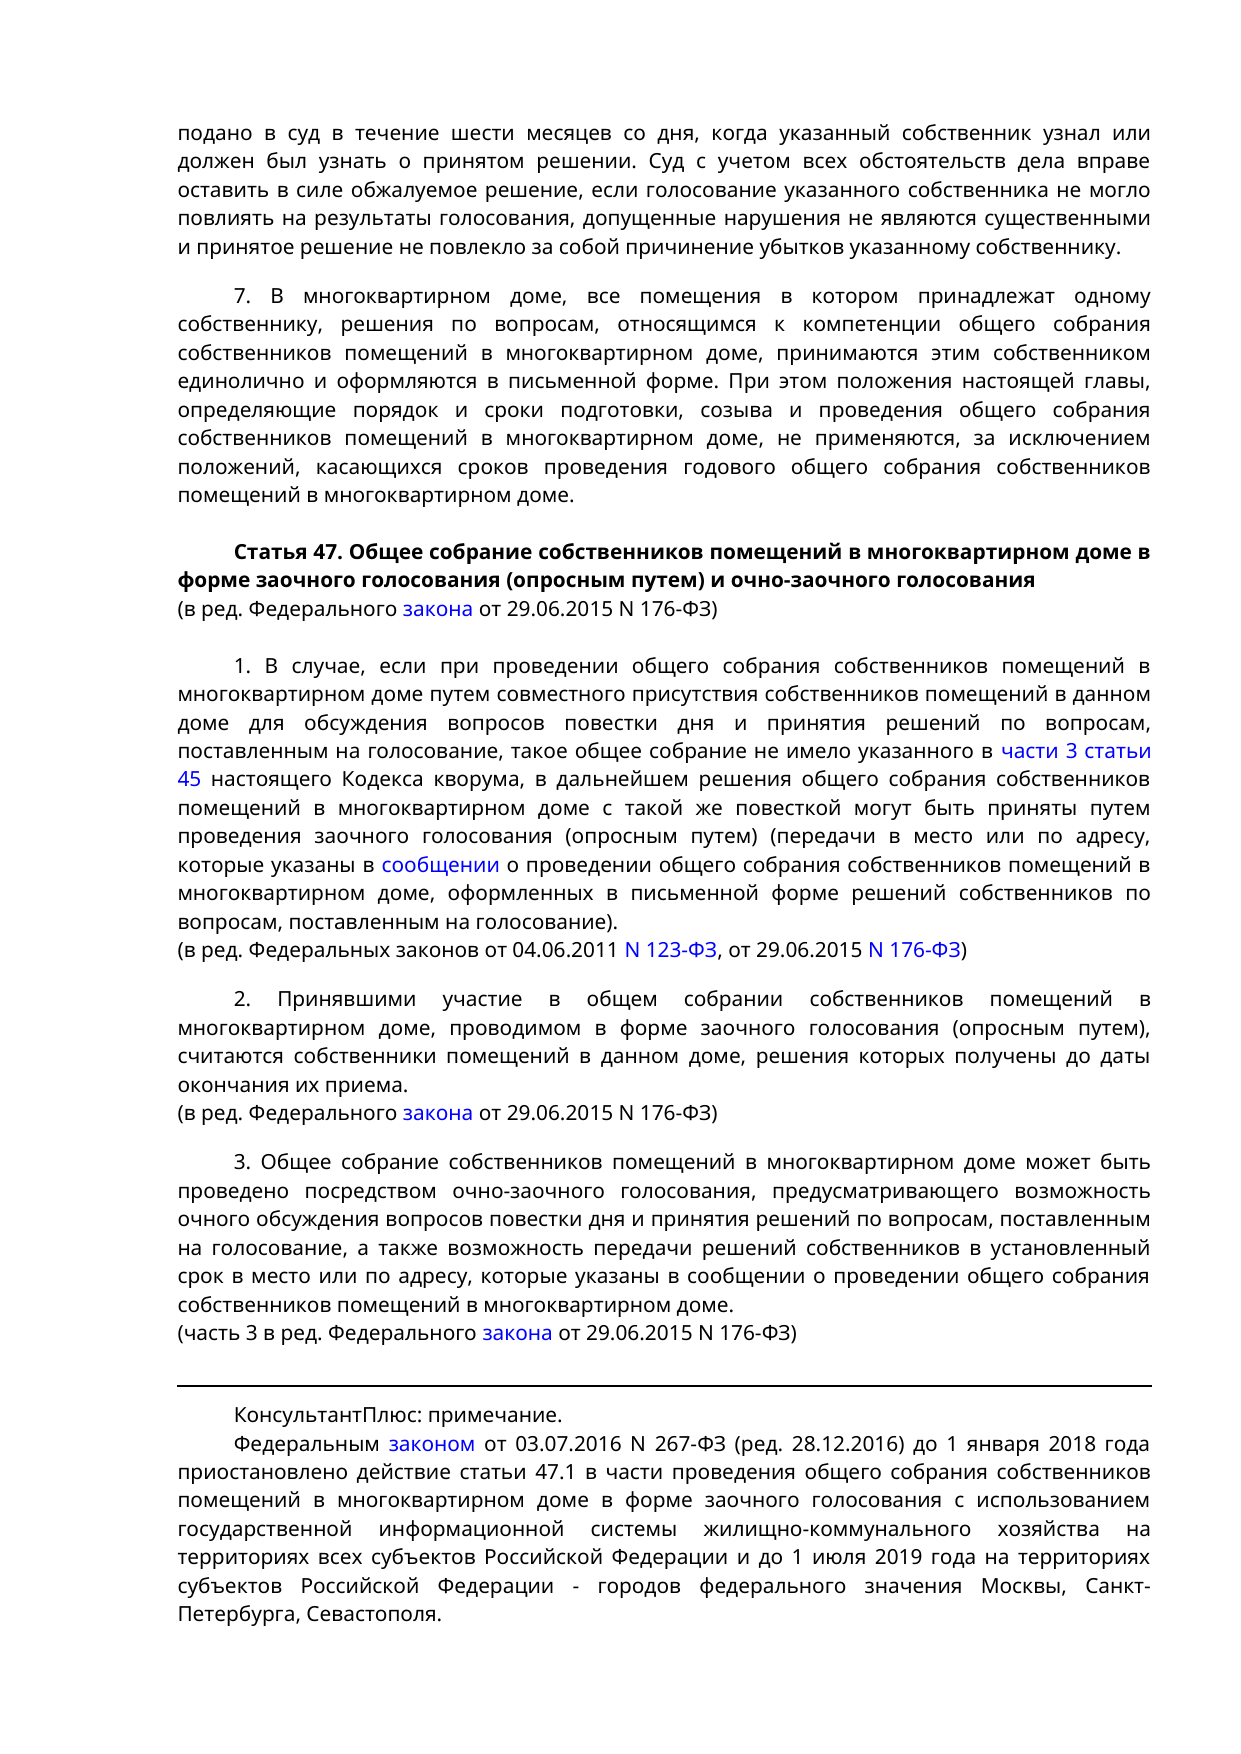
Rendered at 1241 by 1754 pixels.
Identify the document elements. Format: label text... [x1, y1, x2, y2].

text 3. Общее собрание собственников помещений в многоквартирном доме может быть проведено посредством очно-заочного голосования, предусматривающего возможность очного обсуждения вопросов повестки дня и принятия решений по вопросам, поставленным на голосование, а также возможность передачи решений собственников в установленный срок в место или по адресу, которые указаны в сообщении о проведении общего собрания собственников помещений в многоквартирном доме. [177, 1147, 1152, 1318]
text (в ред. Федерального закона от 29.06.2015 N 176-ФЗ) [177, 594, 1152, 622]
text (в ред. Федеральных законов от 04.06.2011 N 123-ФЗ, от 29.06.2015 N 176-ФЗ) [177, 935, 1152, 964]
text 2. Принявшими участие в общем собрании собственников помещений в многоквартирном доме, проводимом в форме заочного голосования (опросным путем), считаются собственники помещений в данном доме, решения которых получены до даты окончания их приема. [177, 984, 1152, 1098]
text (в ред. Федерального закона от 29.06.2015 N 176-ФЗ) [177, 1098, 1152, 1127]
text 1. В случае, если при проведении общего собрания собственников помещений в многоквартирном доме путем совместного присутствия собственников помещений в данном доме для обсуждения вопросов повестки дня и принятия решений по вопросам, поставленным на голосование, такое общее собрание не имело указанного в части 3 статьи 45 настоящего Кодекса кворума, в дальнейшем решения общего собрания собственников помещений в многоквартирном доме с такой же повесткой могут быть приняты путем проведения заочного голосования (опросным путем) (передачи в место или по адресу, которые указаны в сообщении о проведении общего собрания собственников помещений в многоквартирном доме, оформленных в письменной форме решений собственников по вопросам, поставленным на голосование). [177, 651, 1152, 935]
title Статья 47. Общее собрание собственников помещений в многоквартирном доме в форме заочного голосования (опросным путем) и очно-заочного голосования [177, 537, 1152, 594]
text Федеральным законом от 03.07.2016 N 267-ФЗ (ред. 28.12.2016) до 1 января 2018 года приостановлено действие статьи 47.1 в части проведения общего собрания собственников помещений в многоквартирном доме в форме заочного голосования с использованием государственной информационной системы жилищно-коммунального хозяйства на территориях всех субъектов Российской Федерации и до 1 июля 2019 года на территориях субъектов Российской Федерации - городов федерального значения Москвы, Санкт-Петербурга, Севастополя. [177, 1429, 1152, 1628]
text (часть 3 в ред. Федерального закона от 29.06.2015 N 176-ФЗ) [177, 1318, 1152, 1347]
text 7. В многоквартирном доме, все помещения в котором принадлежат одному собственнику, решения по вопросам, относящимся к компетенции общего собрания собственников помещений в многоквартирном доме, принимаются этим собственником единолично и оформляются в письменной форме. При этом положения настоящей главы, определяющие порядок и сроки подготовки, созыва и проведения общего собрания собственников помещений в многоквартирном доме, не применяются, за исключением положений, касающихся сроков проведения годового общего собрания собственников помещений в многоквартирном доме. [177, 281, 1152, 509]
text КонсультантПлюс: примечание. [177, 1400, 1152, 1429]
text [177, 118, 1152, 260]
